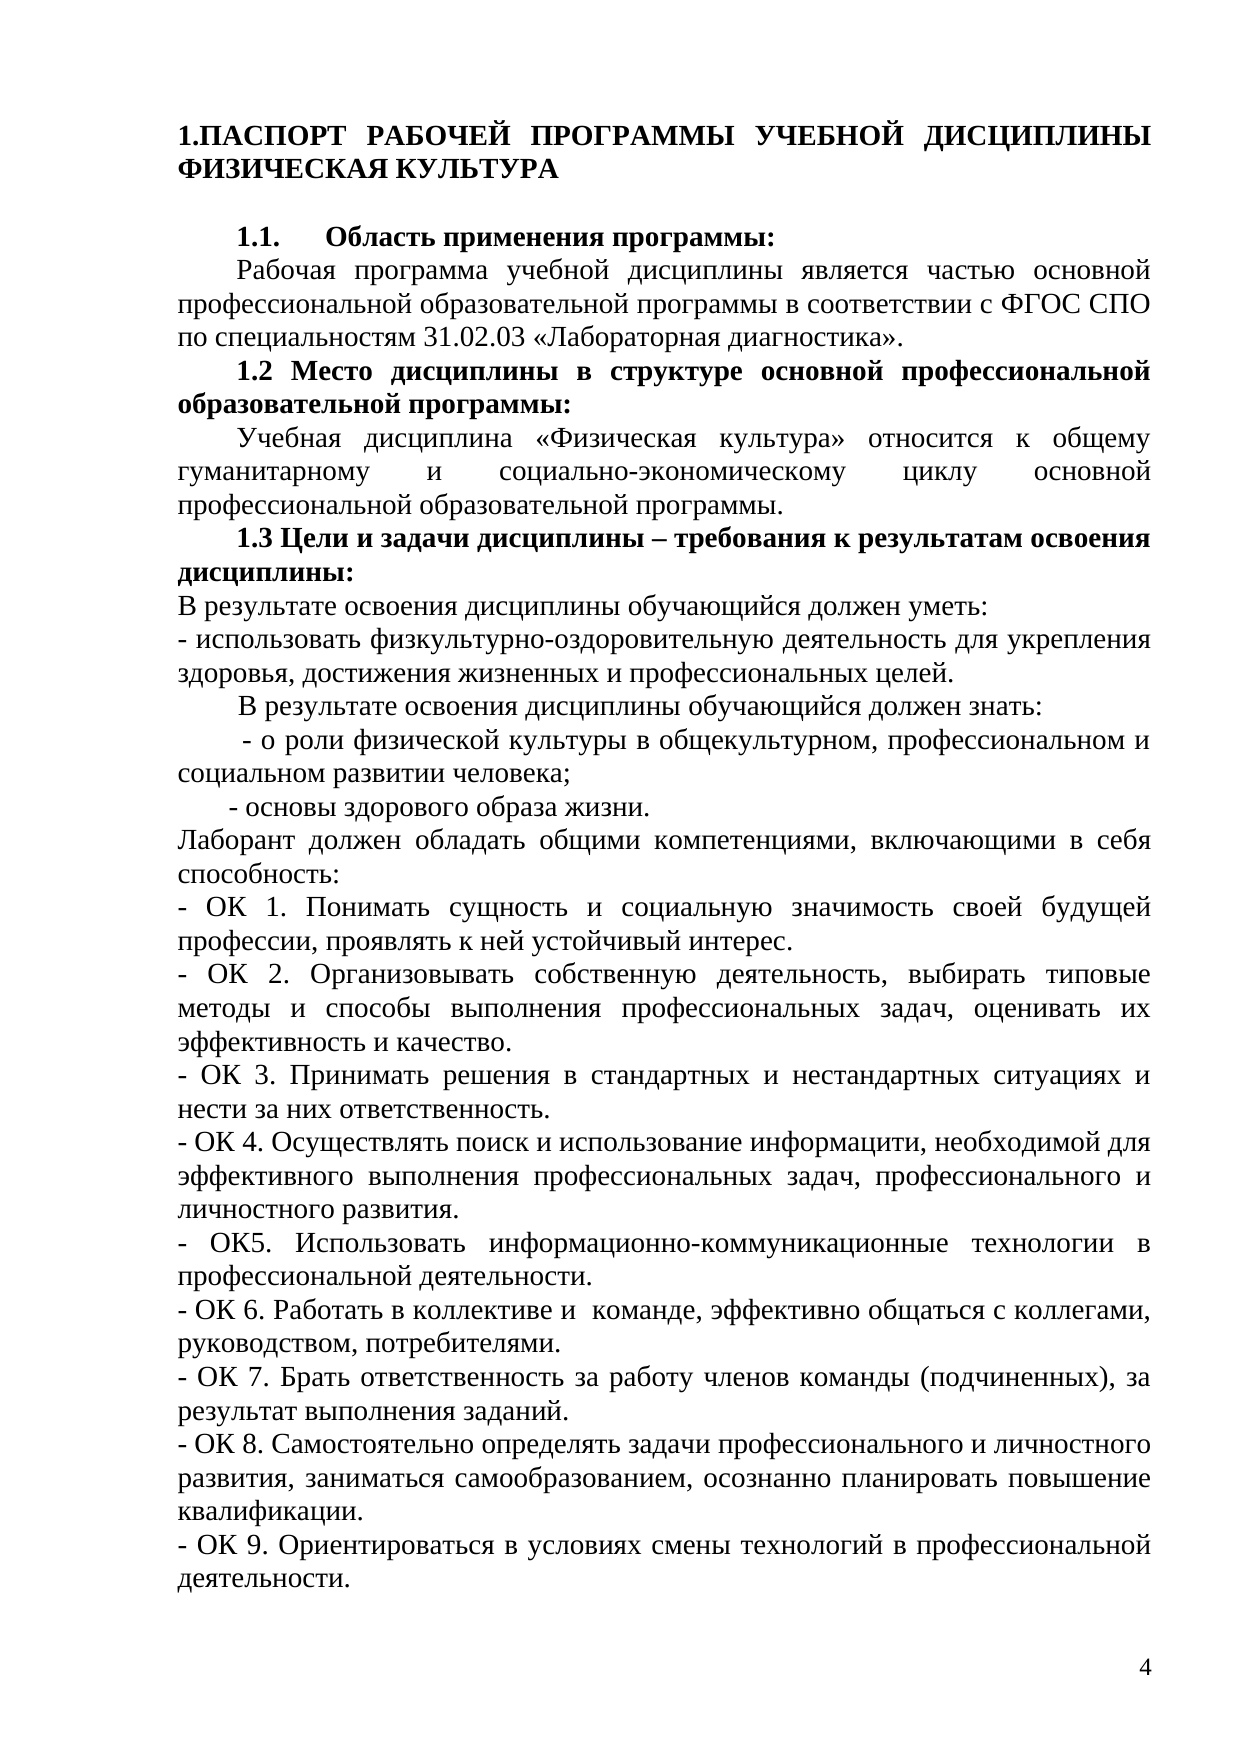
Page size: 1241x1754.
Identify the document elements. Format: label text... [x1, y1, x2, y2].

text Рабочая программа учебной дисциплины является частью основной профессиональной образовательной программы в соответствии с ФГОС СПО по специальностям 31.02.03 «Лабораторная диагностика». [177, 252, 1152, 353]
text - ОК 2. Организовывать собственную деятельность, выбирать типовые методы и способы выполнения профессиональных задач, оценивать их эффективность и качество. [177, 957, 1152, 1057]
list Область применения программы: [177, 219, 1152, 252]
text - ОК 9. Ориентироваться в условиях смены технологий в профессиональной деятельности. [177, 1527, 1152, 1594]
text Лаборант должен обладать общими компетенциями, включающими в себя способность: [177, 822, 1152, 889]
text 1.ПАСПОРТ РАБОЧЕЙ ПРОГРАММЫ УЧЕБНОЙ ДИСЦИПЛИНЫ ФИЗИЧЕСКАЯ КУЛЬТУРА [177, 118, 1152, 185]
list 1.2 Место дисциплины в структуре основной профессиональной образовательной программы: [177, 353, 1152, 420]
text В результате освоения дисциплины обучающийся должен уметь: [177, 588, 1152, 621]
text - основы здорового образа жизни. [177, 789, 1152, 822]
text - ОК5. Использовать информационно-коммуникационные технологии в профессиональной деятельности. [177, 1225, 1152, 1292]
text - использовать физкультурно-оздоровительную деятельность для укрепления здоровья, достижения жизненных и профессиональных целей. [177, 621, 1152, 688]
text - ОК 1. Понимать сущность и социальную значимость своей будущей профессии, проявлять к ней устойчивый интерес. [177, 889, 1152, 957]
text 1.3 Цели и задачи дисциплины – требования к результатам освоения дисциплины: [177, 521, 1152, 588]
text - ОК 7. Брать ответственность за работу членов команды (подчиненных), за результат выполнения заданий. [177, 1359, 1152, 1426]
text - ОК 4. Осуществлять поиск и использование информацити, необходимой для эффективного выполнения профессиональных задач, профессионального и личностного развития. [177, 1124, 1152, 1225]
text В результате освоения дисциплины обучающийся должен знать: [121, 688, 1152, 722]
text - ОК 3. Принимать решения в стандартных и нестандартных ситуациях и нести за них ответственность. [177, 1057, 1152, 1124]
text - ОК 8. Самостоятельно определять задачи профессионального и личностного развития, заниматься самообразованием, осознанно планировать повышение квалификации. [177, 1426, 1152, 1527]
text - ОК 6. Работать в коллективе и команде, эффективно общаться с коллегами, руководством, потребителями. [177, 1292, 1152, 1359]
text - о роли физической культуры в общекультурном, профессиональном и социальном развитии человека; [177, 722, 1152, 789]
text Учебная дисциплина «Физическая культура» относится к общему гуманитарному и социально-экономическому циклу основной профессиональной образовательной программы. [177, 420, 1152, 521]
